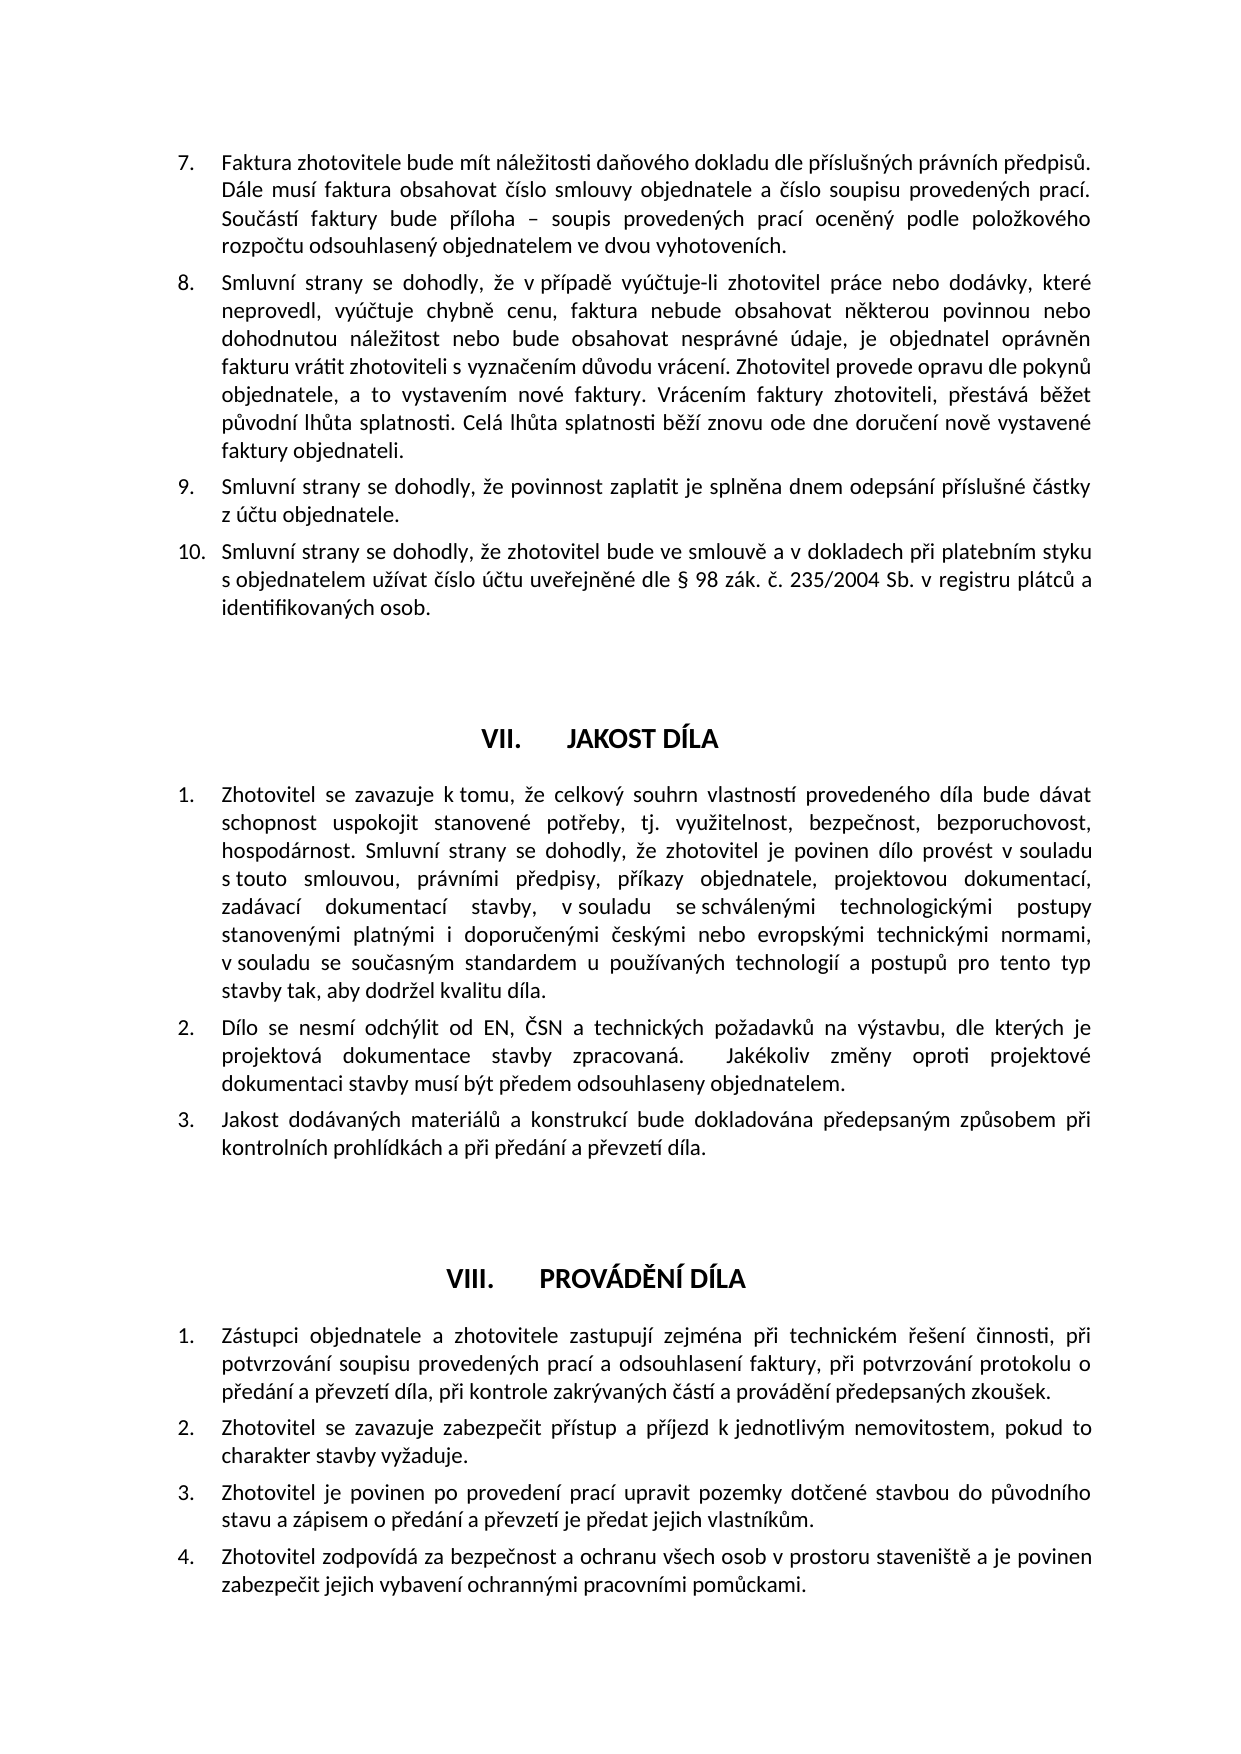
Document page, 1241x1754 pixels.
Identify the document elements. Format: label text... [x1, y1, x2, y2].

subtitle 9. Smluvní strany se dohodly, že povinnost zaplatit je splněna dnem odepsání příslušné částky z účtu objednatele. [177, 472, 1093, 528]
subtitle 1. Zhotovitel se zavazuje k tomu, že celkový souhrn vlastností provedeného díla bude dávat schopnost uspokojit stanovené potřeby, tj. využitelnost, bezpečnost, bezporuchovost, hospodárnost. Smluvní strany se dohodly, že zhotovitel je povinen dílo provést v souladu s touto smlouvou, právními předpisy, příkazy objednatele, projektovou dokumentací, zadávací dokumentací stavby, v souladu se schválenými technologickými postupy stanovenými platnými i doporučenými českými nebo evropskými technickými normami, v souladu se současným standardem u používaných technologií a postupů pro tento typ stavby tak, aby dodržel kvalitu díla. [177, 780, 1093, 1004]
subtitle 1. Zástupci objednatele a zhotovitele zastupují zejména při technickém řešení činnosti, při potvrzování soupisu provedených prací a odsouhlasení faktury, při potvrzování protokolu o předání a převzetí díla, při kontrole zakrývaných částí a provádění předepsaných zkoušek. [177, 1321, 1093, 1405]
subtitle 8. Smluvní strany se dohodly, že v případě vyúčtuje-li zhotovitel práce nebo dodávky, které neprovedl, vyúčtuje chybně cenu, faktura nebude obsahovat některou povinnou nebo dohodnutou náležitost nebo bude obsahovat nesprávné údaje, je objednatel oprávněn fakturu vrátit zhotoviteli s vyznačením důvodu vrácení. Zhotovitel provede opravu dle pokynů objednatele, a to vystavením nové faktury. Vrácením faktury zhotoviteli, přestává běžet původní lhůta splatnosti. Celá lhůta splatnosti běží znovu ode dne doručení nově vystavené faktury objednateli. [177, 268, 1093, 464]
subtitle 2. Zhotovitel se zavazuje zabezpečit přístup a příjezd k jednotlivým nemovitostem, pokud to charakter stavby vyžaduje. [177, 1413, 1093, 1469]
subtitle 3. Jakost dodávaných materiálů a konstrukcí bude dokladována předepsaným způsobem při kontrolních prohlídkách a při předání a převzetí díla. [177, 1105, 1093, 1161]
subtitle PROVÁDĚNÍ DÍLA [148, 1260, 1093, 1296]
subtitle 3. Zhotovitel je povinen po provedení prací upravit pozemky dotčené stavbou do původního stavu a zápisem o předání a převzetí je předat jejich vlastníkům. [177, 1478, 1093, 1534]
subtitle 2. Dílo se nesmí odchýlit od EN, ČSN a technických požadavků na výstavbu, dle kterých je projektová dokumentace stavby zpracovaná. Jakékoliv změny oproti projektové dokumentaci stavby musí být předem odsouhlaseny objednatelem. [177, 1013, 1093, 1097]
subtitle 4. Zhotovitel zodpovídá za bezpečnost a ochranu všech osob v prostoru staveniště a je povinen zabezpečit jejich vybavení ochrannými pracovními pomůckami. [177, 1542, 1093, 1598]
subtitle 10. Smluvní strany se dohodly, že zhotovitel bude ve smlouvě a v dokladech při platebním styku s objednatelem užívat číslo účtu uveřejněné dle § 98 zák. č. 235/2004 Sb. v registru plátců a identifikovaných osob. [177, 537, 1093, 621]
subtitle 7. Faktura zhotovitele bude mít náležitosti daňového dokladu dle příslušných právních předpisů. Dále musí faktura obsahovat číslo smlouvy objednatele a číslo soupisu provedených prací. Součástí faktury bude příloha – soupis provedených prací oceněný podle položkového rozpočtu odsouhlasený objednatelem ve dvou vyhotoveních. [177, 148, 1093, 260]
subtitle JAKOST DÍLA [148, 720, 1093, 755]
